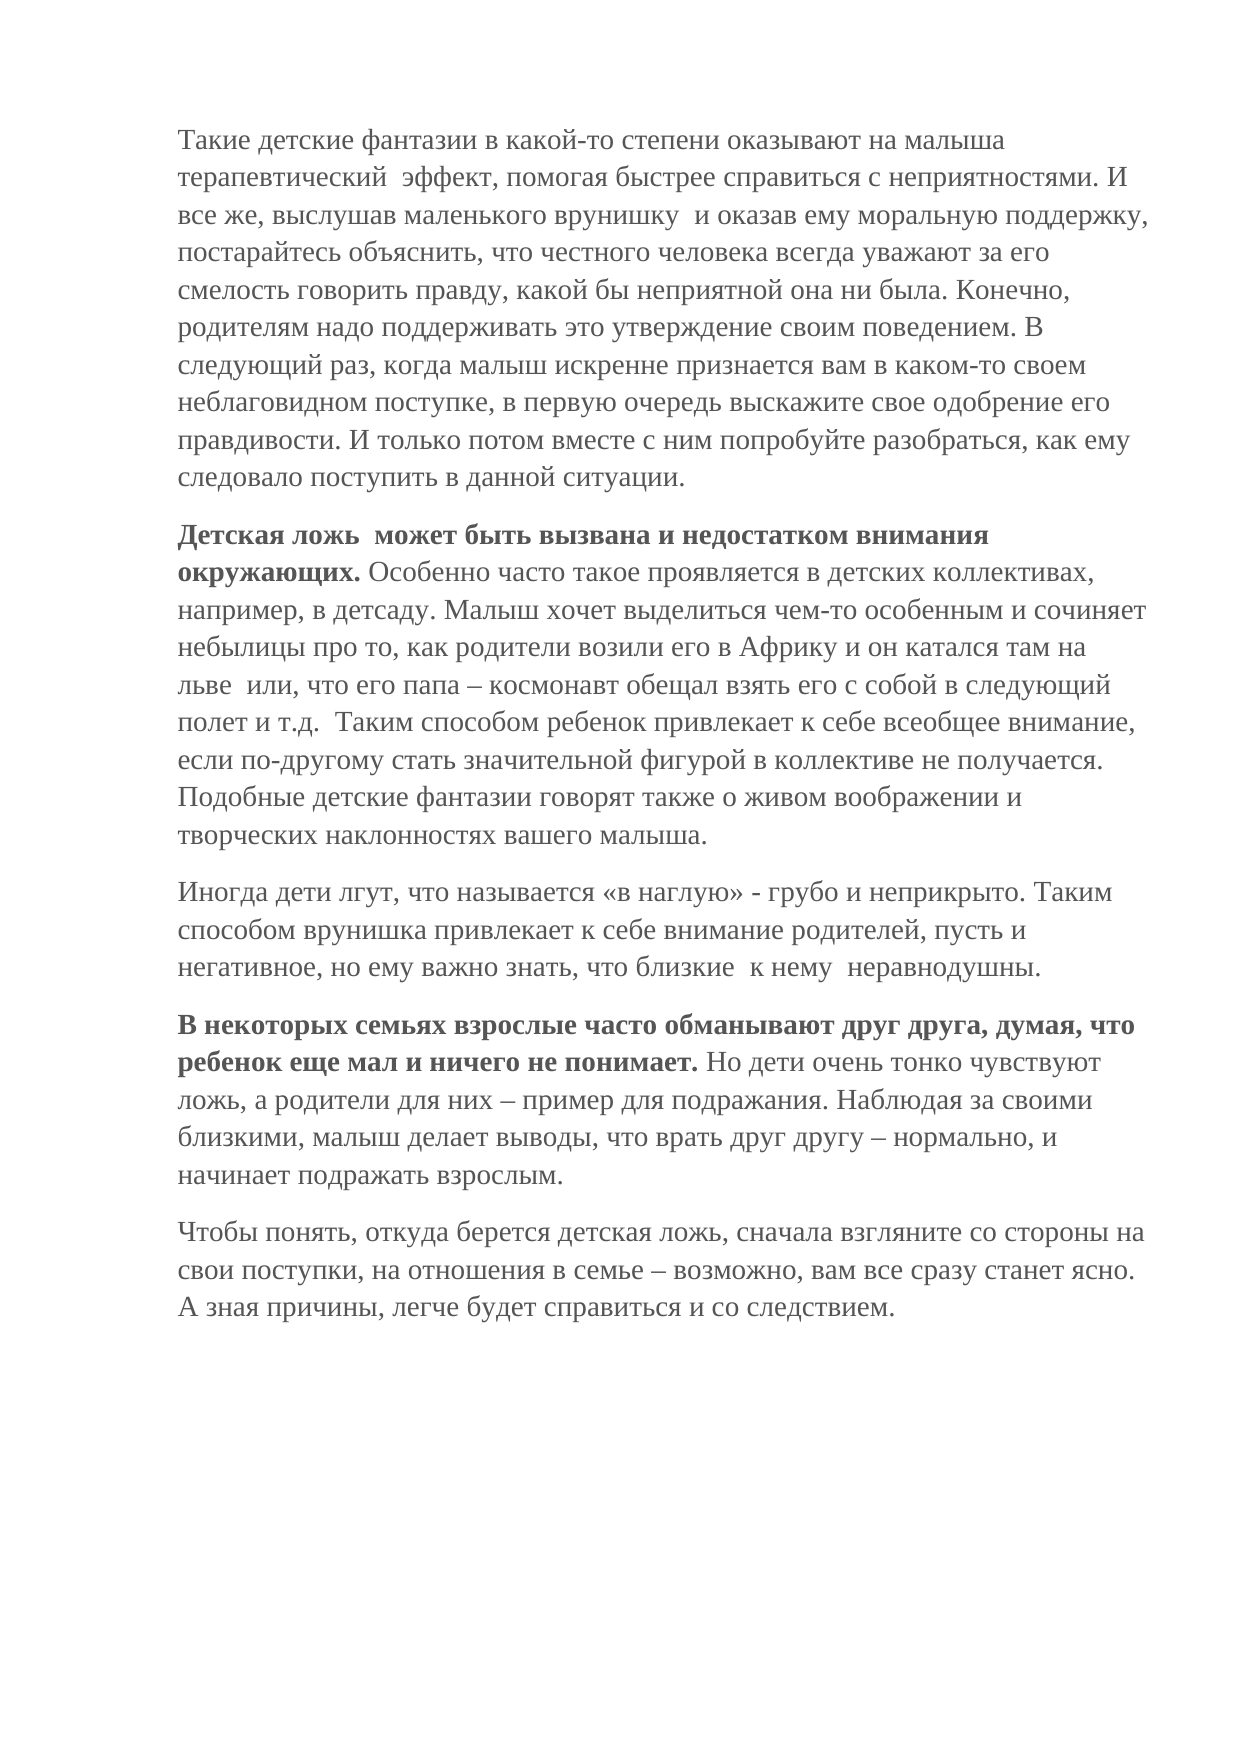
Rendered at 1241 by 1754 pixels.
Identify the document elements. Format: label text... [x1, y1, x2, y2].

text Детская ложь может быть вызвана и недостатком внимания окружающих. Особенно часто такое проявляется в детских коллективах, например, в детсаду. Малыш хочет выделиться чем-то особенным и сочиняет небылицы про то, как родители возили его в Африку и он катался там на льве или, что его папа – космонавт обещал взять его с собой в следующий полет и т.д. Таким способом ребенок привлекает к себе всеобщее внимание, если по-другому стать значительной фигурой в коллективе не получается. Подобные детские фантазии говорят также о живом воображении и творческих наклонностях вашего малыша. [177, 513, 1152, 851]
text Чтобы понять, откуда берется детская ложь, сначала взгляните со стороны на свои поступки, на отношения в семье – возможно, вам все сразу станет ясно. А зная причины, легче будет справиться и со следствием. [177, 1211, 1152, 1323]
text В некоторых семьях взрослые часто обманывают друг друга, думая, что ребенок еще мал и ничего не понимает. Но дети очень тонко чувствуют ложь, а родители для них – пример для подражания. Наблюдая за своими близкими, малыш делает выводы, что врать друг другу – нормально, и начинает подражать взрослым. [177, 1003, 1152, 1191]
text Такие детские фантазии в какой-то степени оказывают на малыша терапевтический эффект, помогая быстрее справиться с неприятностями. И все же, выслушав маленького врунишку и оказав ему моральную поддержку, постарайтесь объяснить, что честного человека всегда уважают за его смелость говорить правду, какой бы неприятной она ни была. Конечно, родителям надо поддерживать это утверждение своим поведением. В следующий раз, когда малыш искренне признается вам в каком-то своем неблаговидном поступке, в первую очередь выскажите свое одобрение его правдивости. И только потом вместе с ним попробуйте разобраться, как ему следовало поступить в данной ситуации. [177, 118, 1152, 493]
text Иногда дети лгут, что называется «в наглую» - грубо и неприкрыто. Таким способом врунишка привлекает к себе внимание родителей, пусть и негативное, но ему важно знать, что близкие к нему неравнодушны. [177, 871, 1152, 983]
